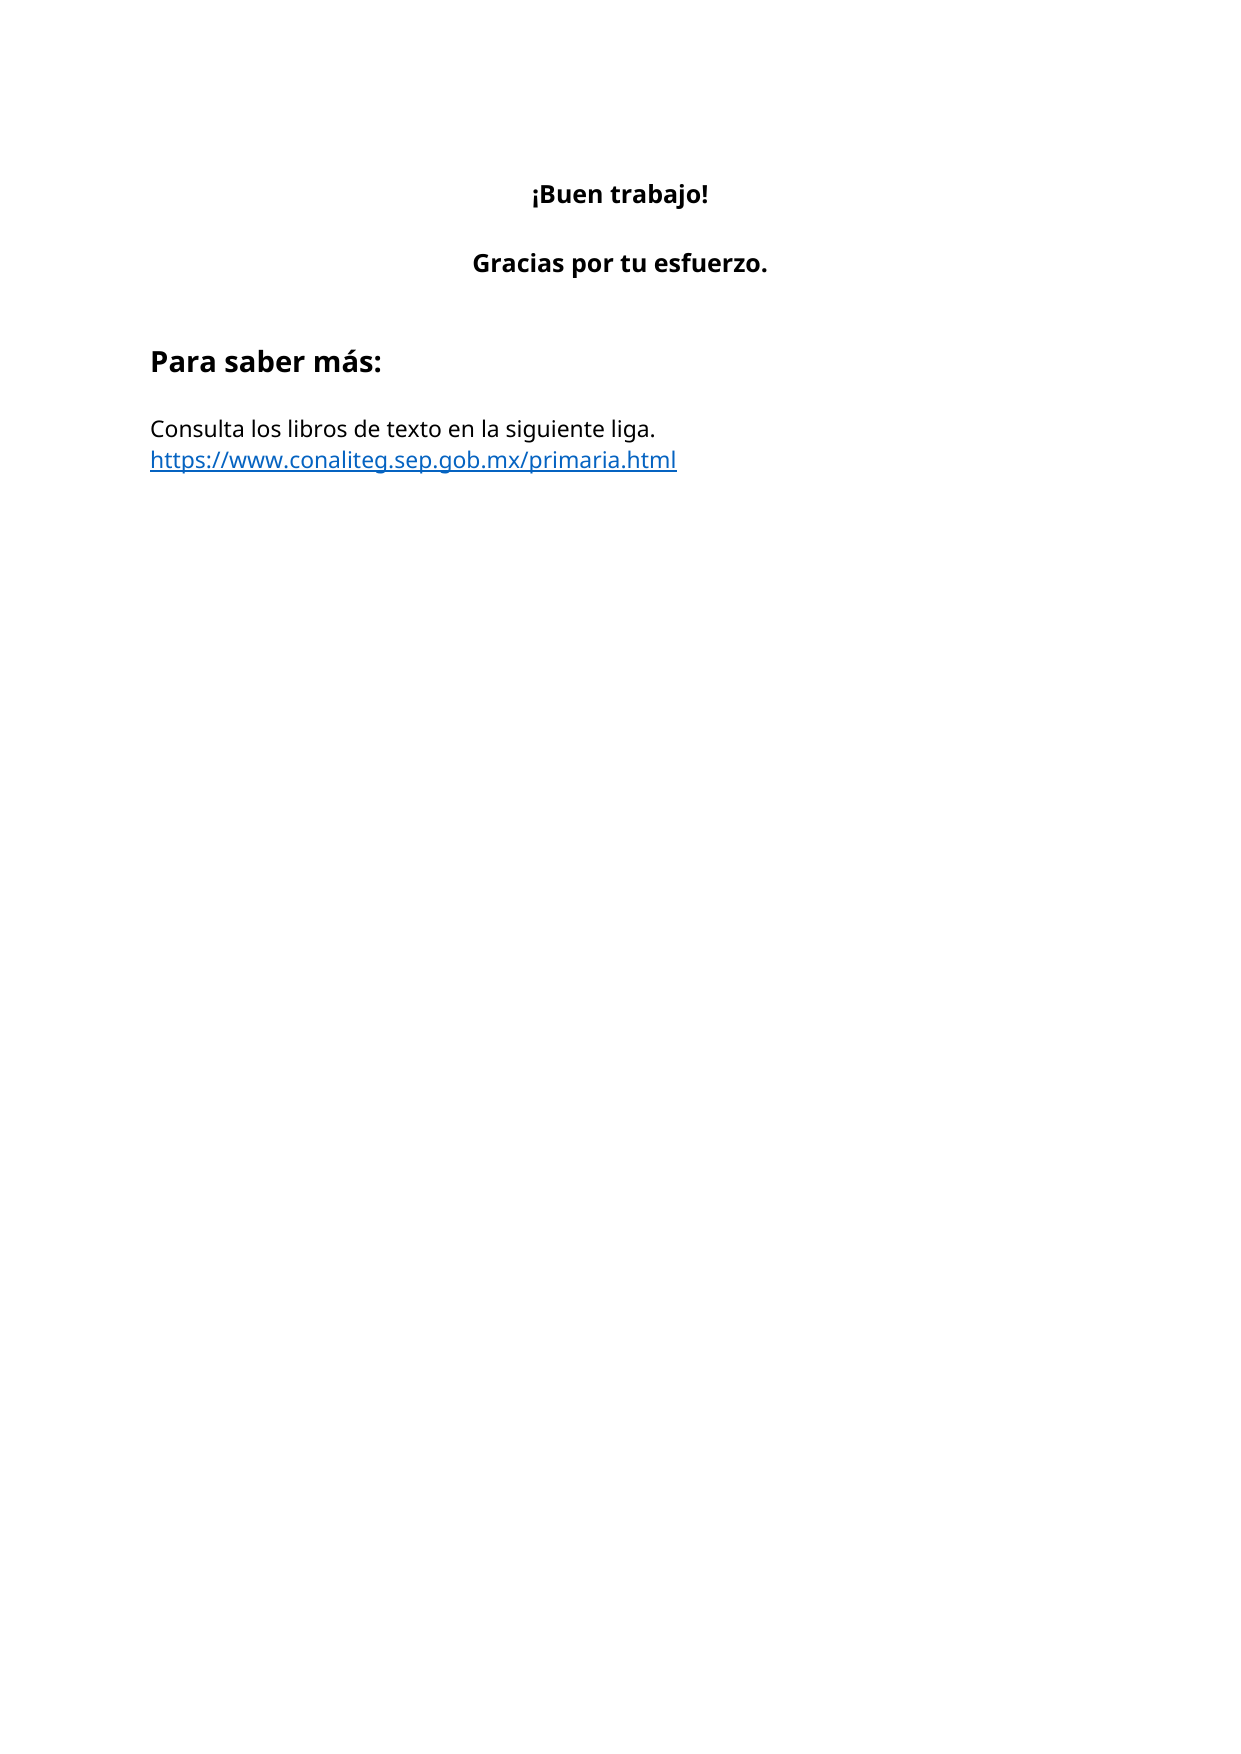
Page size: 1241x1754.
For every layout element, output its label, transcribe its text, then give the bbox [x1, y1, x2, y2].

text Para saber más: [150, 342, 1090, 381]
text Consulta los libros de texto en la siguiente liga. [150, 413, 1090, 444]
text Gracias por tu esfuerzo. [150, 245, 1090, 279]
text https://www.conaliteg.sep.gob.mx/primaria.html [150, 444, 1090, 475]
text ¡Buen trabajo! [150, 177, 1090, 211]
